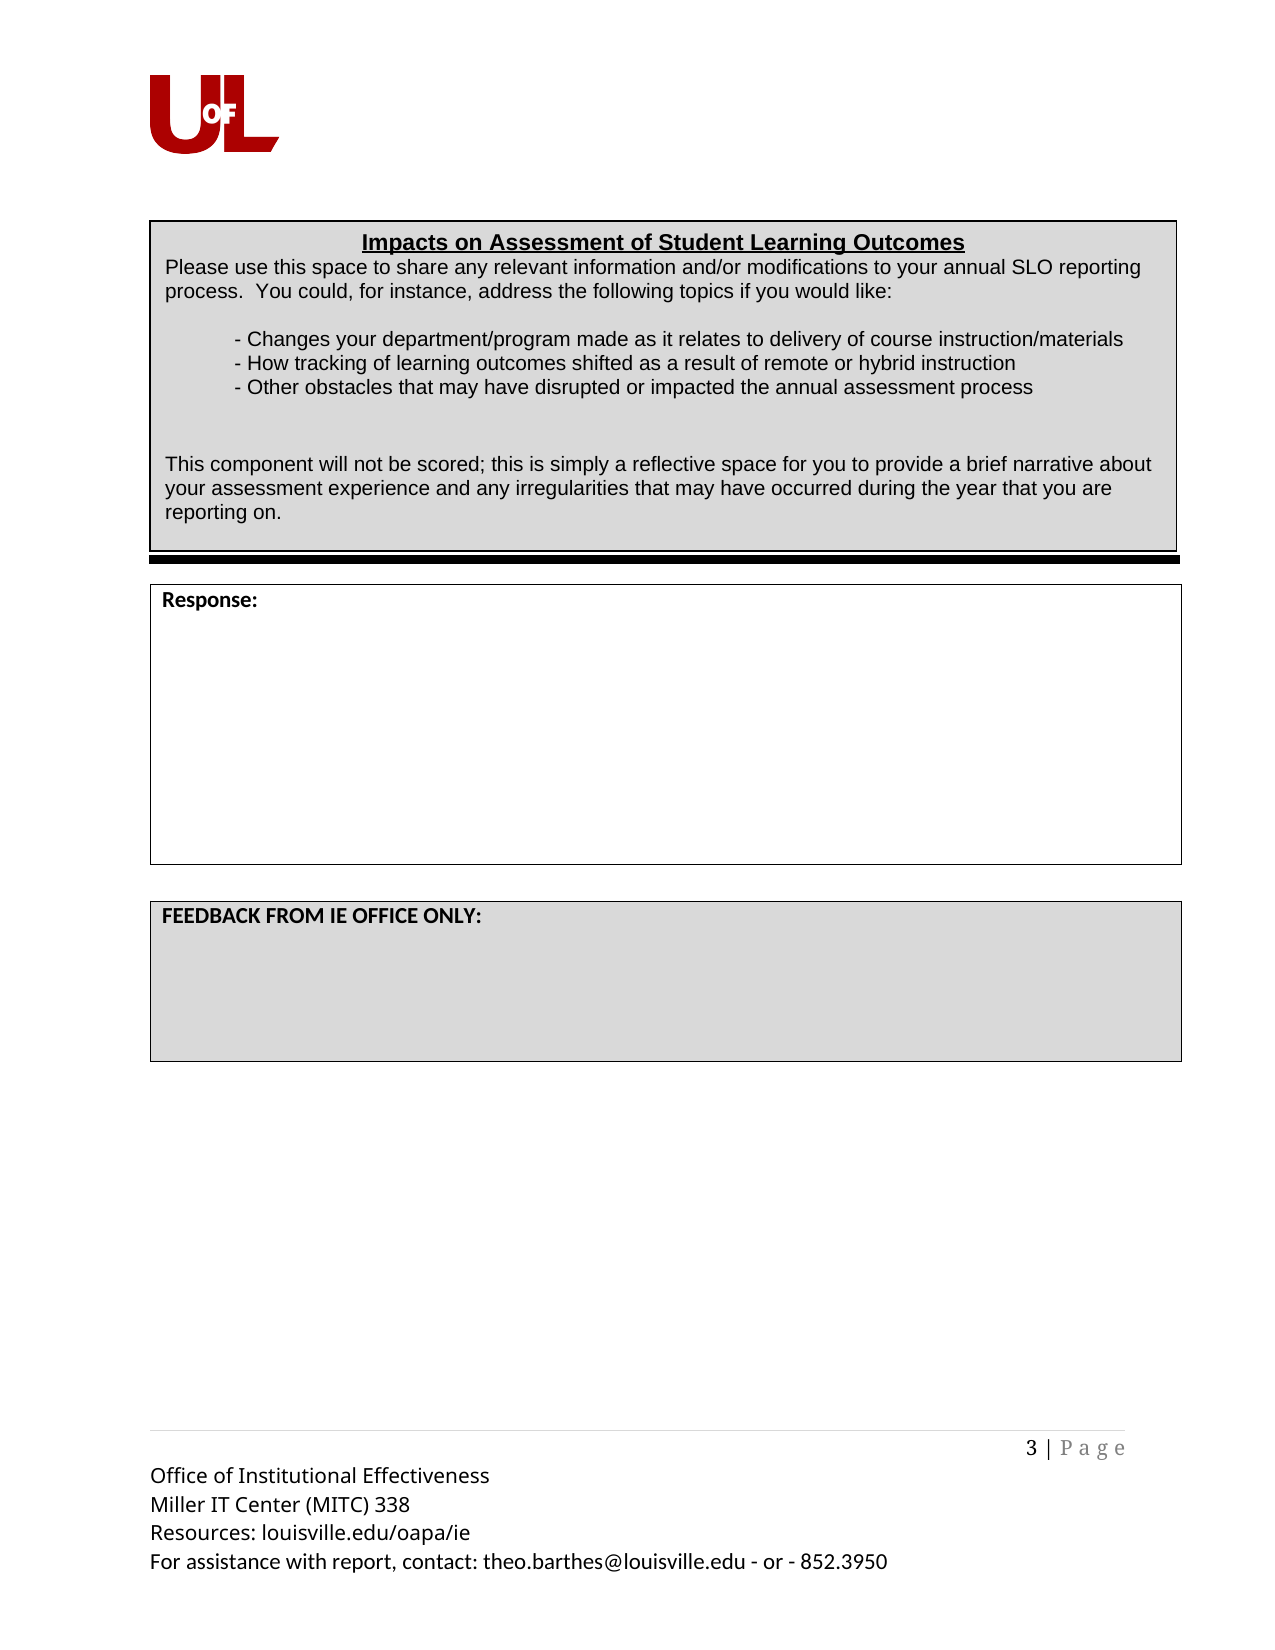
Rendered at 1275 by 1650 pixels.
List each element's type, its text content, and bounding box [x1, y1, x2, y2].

table_header Response: [151, 585, 1181, 864]
table_header FEEDBACK FROM IE OFFICE ONLY: [151, 902, 1181, 1061]
picture [150, 75, 280, 154]
